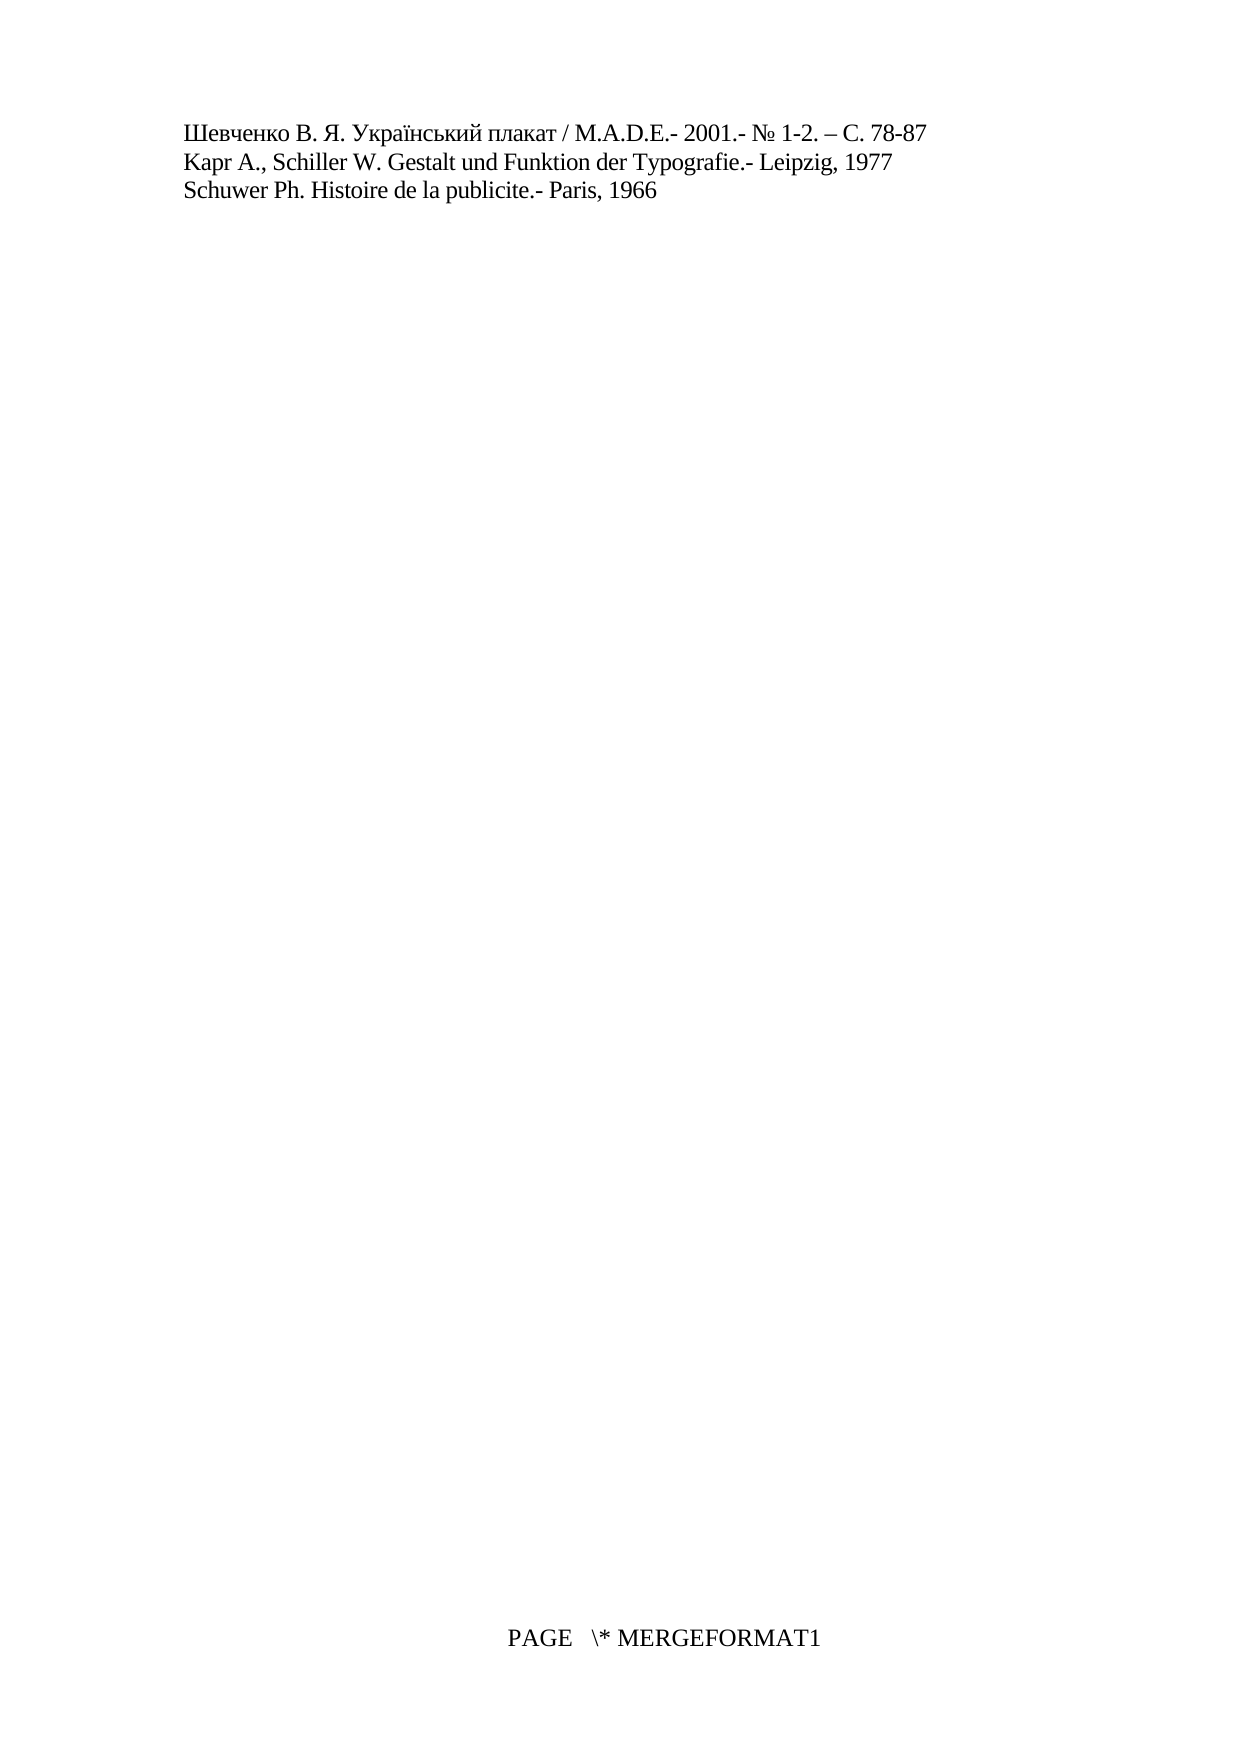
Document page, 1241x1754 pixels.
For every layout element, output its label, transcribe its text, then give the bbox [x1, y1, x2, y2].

text Schuwer Ph. Histoire de la publicite.- Paris, 1966 [177, 176, 1152, 204]
text Kapr A., Schiller W. Gestalt und Funktion der Typografie.- Leipzig, 1977 [177, 147, 1152, 176]
text Шевченко В. Я. Український плакат / М.А.D.E.- 2001.- № 1-2. – С. 78-87 [177, 118, 1152, 147]
